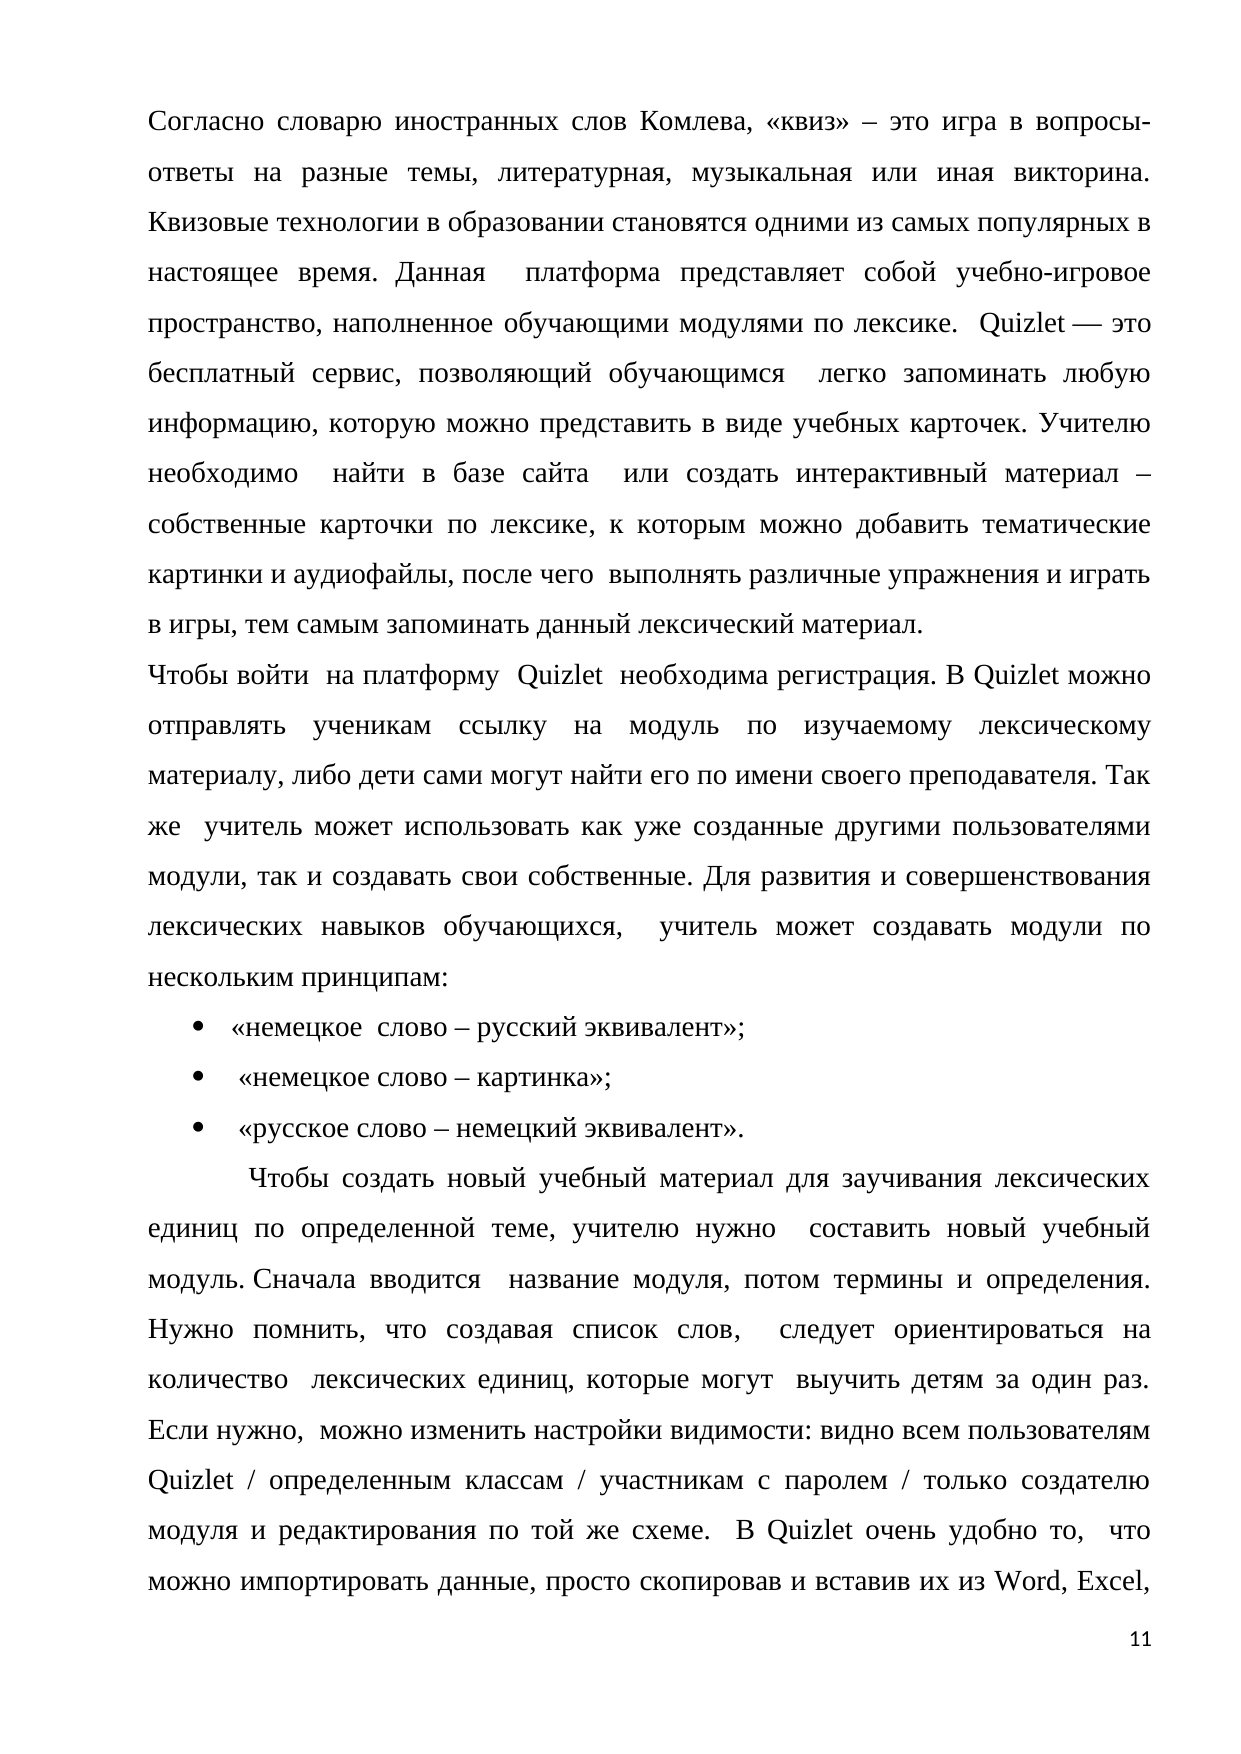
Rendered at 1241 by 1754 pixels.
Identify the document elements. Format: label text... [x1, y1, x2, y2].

text Согласно словарю иностранных слов Комлева, «квиз» – это игра в вопросы-ответы на разные темы, литературная, музыкальная или иная викторина. Квизовые технологии в образовании становятся одними из самых популярных в настоящее время. Данная платформа представляет собой учебно-игровое пространство, наполненное обучающими модулями по лексике. Quizlet — это бесплатный сервис, позволяющий обучающимся легко запоминать любую информацию, которую можно представить в виде учебных карточек. Учителю необходимо найти в базе сайта или создать интерактивный материал – собственные карточки по лексике, к которым можно добавить тематические картинки и аудиофайлы, после чего выполнять различные упражнения и играть в игры, тем самым запоминать данный лексический материал. [148, 103, 1152, 640]
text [148, 1160, 1152, 1596]
list «русское слово – немецкий эквивалент». [193, 1110, 1152, 1143]
list «немецкое слово – картинка»; [193, 1059, 1152, 1093]
list «немецкое слово – русский эквивалент»; [193, 1009, 1152, 1043]
text Чтобы войти на платформу Quizlet необходима регистрация. В Quizlet можно отправлять ученикам ссылку на модуль по изучаемому лексическому материалу, либо дети сами могут найти его по имени своего преподавателя. Так же учитель может использовать как уже созданные другими пользователями модули, так и создавать свои собственные. Для развития и совершенствования лексических навыков обучающихся, учитель может создавать модули по нескольким принципам: [148, 657, 1152, 992]
